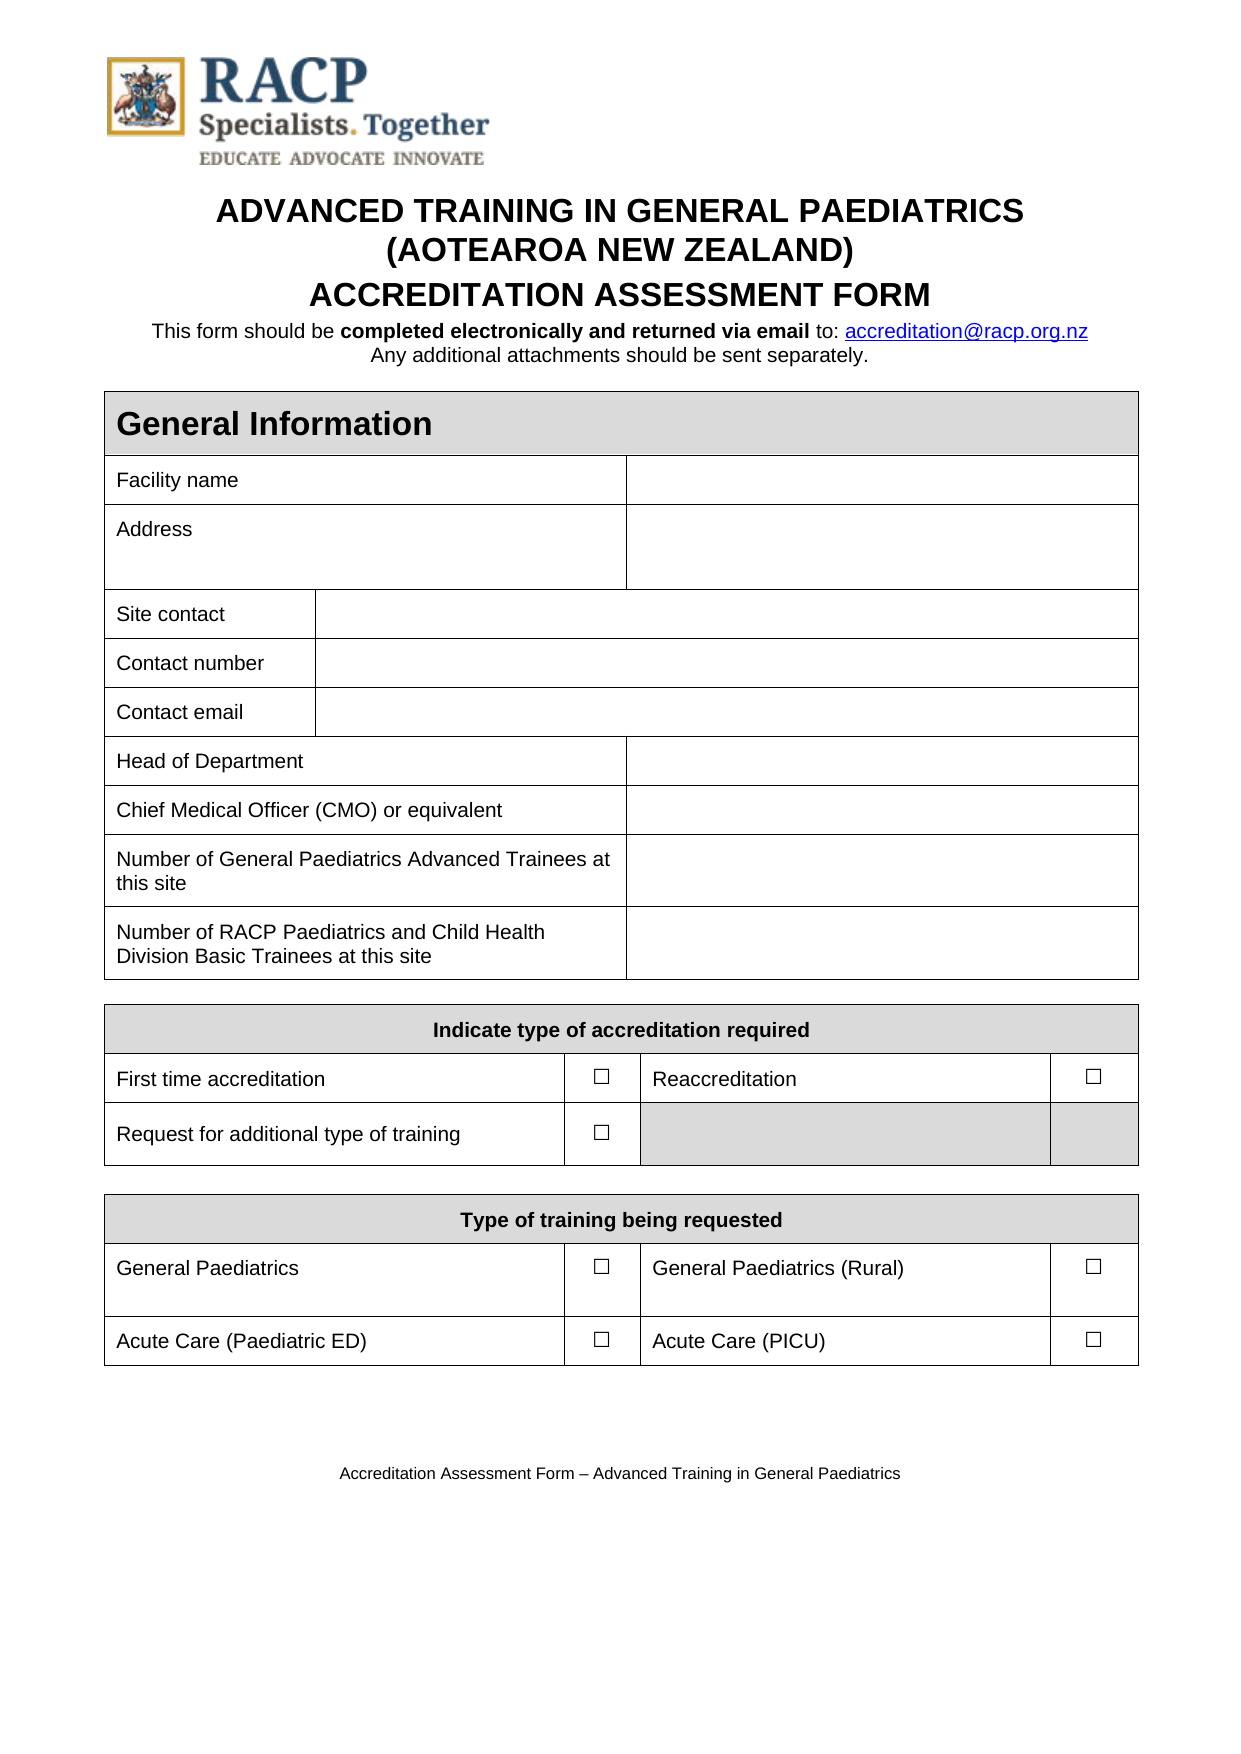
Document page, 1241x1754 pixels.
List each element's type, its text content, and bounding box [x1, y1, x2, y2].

table_cell Chief Medical Officer (CMO) or equivalent [105, 786, 626, 833]
table_cell [316, 688, 1138, 736]
table_cell First time accreditation [105, 1054, 564, 1102]
table_cell General Paediatrics [105, 1244, 564, 1316]
table_cell Number of General Paediatrics Advanced Trainees at this site [105, 835, 626, 906]
table_cell Facility name [105, 456, 626, 503]
table_cell [316, 590, 1138, 638]
table_cell [565, 1317, 640, 1364]
text This form should be completed electronically and returned via email to: accreditation@racp.org.nz Any additional attachments should be sent separately. [148, 319, 1091, 367]
table_header Indicate type of accreditation required [105, 1005, 1138, 1053]
text ADVANCED TRAINING IN GENERAL PAEDIATRICS (AOTEAROA NEW ZEALAND) [148, 191, 1092, 268]
table_cell Contact email [105, 688, 315, 736]
table_cell [627, 907, 1138, 979]
table_cell General Paediatrics (Rural) [641, 1244, 1050, 1316]
table_cell Request for additional type of training [105, 1103, 564, 1165]
table_cell [565, 1103, 640, 1165]
table_cell [565, 1244, 640, 1316]
table_cell Number of RACP Paediatrics and Child Health Division Basic Trainees at this site [105, 907, 626, 979]
table_cell [1051, 1244, 1138, 1316]
table_cell Address [105, 505, 626, 589]
table_cell Acute Care (PICU) [641, 1317, 1050, 1364]
table_cell Acute Care (Paediatric ED) [105, 1317, 564, 1364]
table_cell [627, 786, 1138, 833]
table_cell Reaccreditation [641, 1054, 1050, 1102]
table_cell Head of Department [105, 737, 626, 784]
table_cell [565, 1054, 640, 1102]
table_cell Contact number [105, 639, 315, 687]
table_cell [1051, 1103, 1138, 1165]
table_header Type of training being requested [105, 1195, 1138, 1243]
table_cell [1051, 1317, 1138, 1364]
picture [106, 56, 490, 165]
table_cell [627, 505, 1138, 589]
table_cell [627, 835, 1138, 906]
table_header General Information [105, 392, 1138, 454]
table_cell [627, 456, 1138, 503]
text Accreditation Assessment Form – Advanced Training in General Paediatrics [148, 1464, 1092, 1483]
table_cell [1051, 1054, 1138, 1102]
table_cell Site contact [105, 590, 315, 638]
table_cell [627, 737, 1138, 784]
table_cell [316, 639, 1138, 687]
table_cell [641, 1103, 1050, 1165]
text ACCREDITATION ASSESSMENT FORM [148, 275, 1091, 313]
